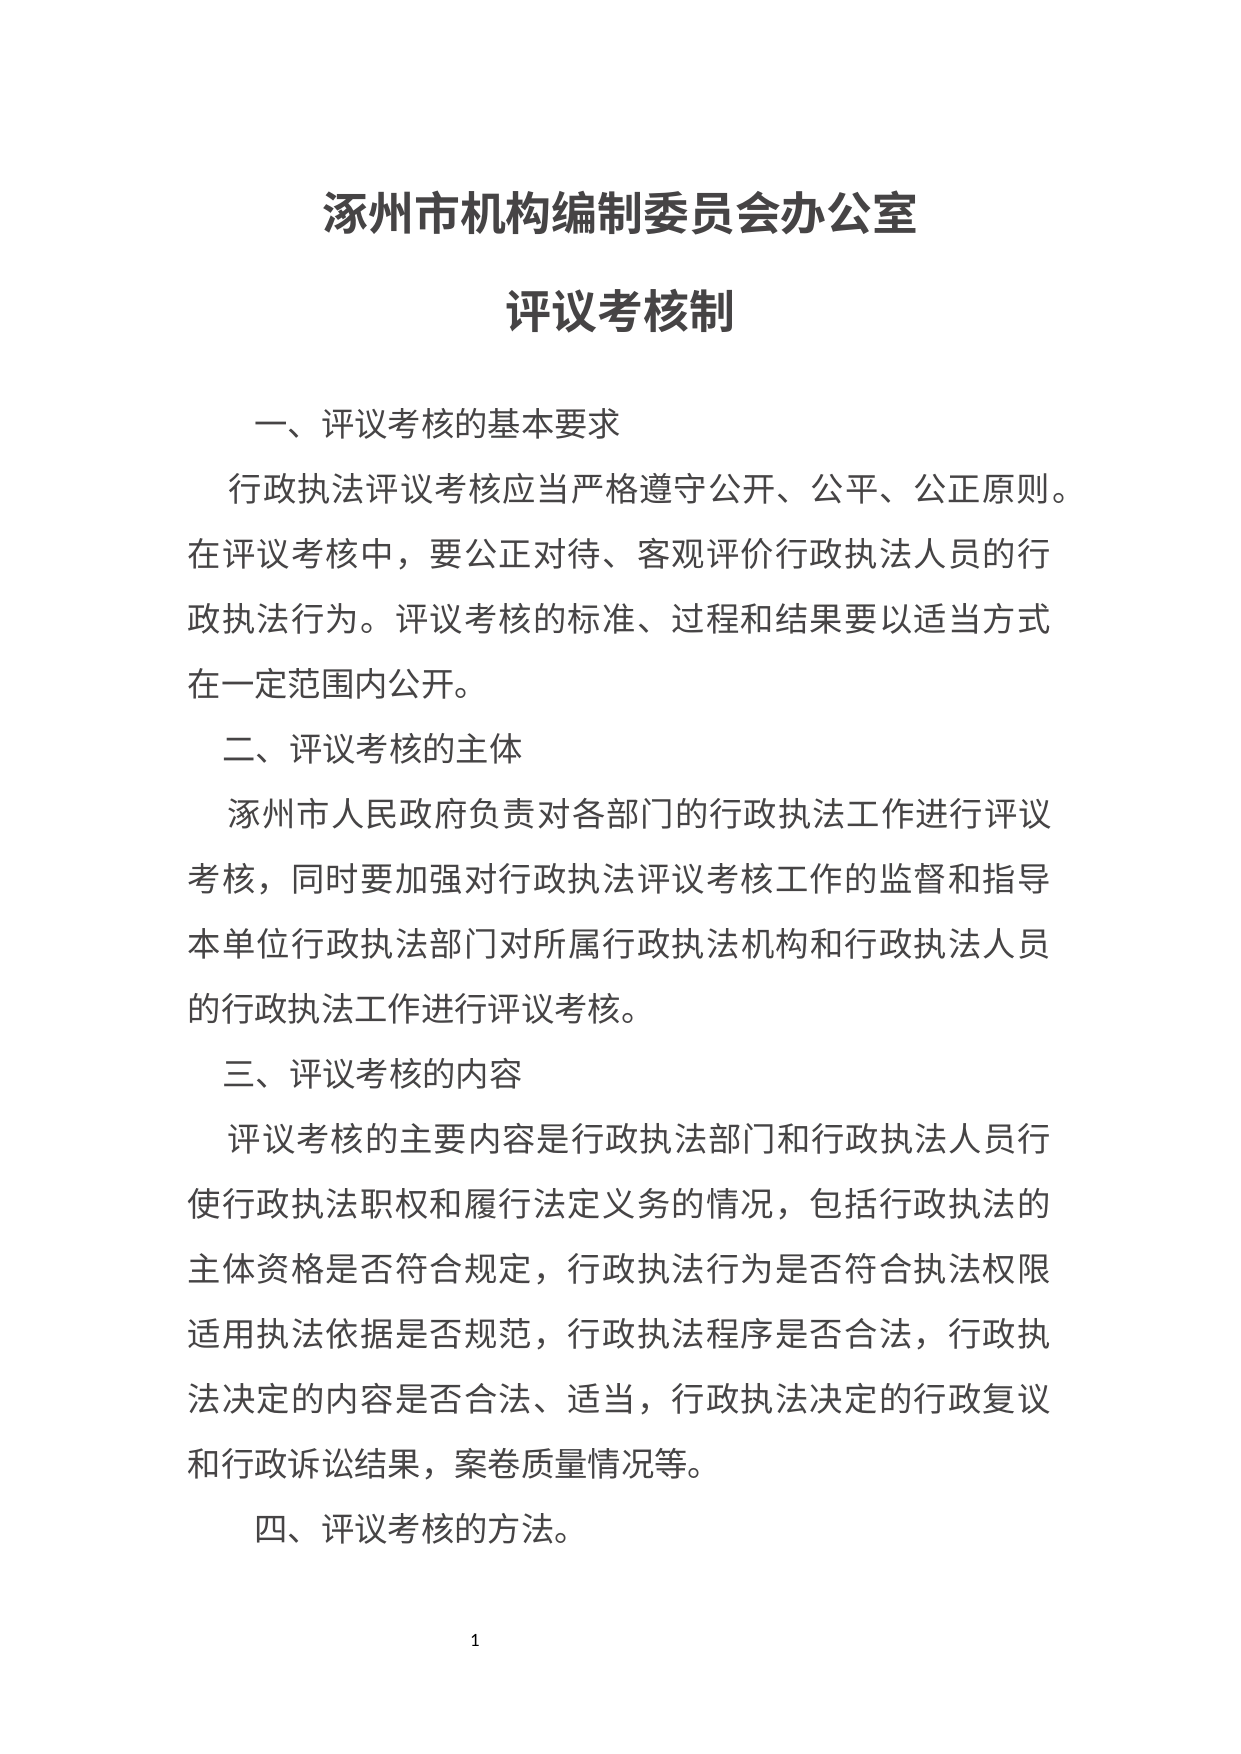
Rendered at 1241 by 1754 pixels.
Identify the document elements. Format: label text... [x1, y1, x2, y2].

text 评议考核制 [187, 259, 1053, 357]
text 一、评议考核的基本要求 行政执法评议考核应当严格遵守公开、公平、公正原则。在评议考核中，要公正对待、客观评价行政执法人员的行政执法行为。评议考核的标准、过程和结果要以适当方式在一定范围内公开。 二、评议考核的主体 涿州市人民政府负责对各部门的行政执法工作进行评议考核，同时要加强对行政执法评议考核工作的监督和指导。本单位行政执法部门对所属行政执法机构和行政执法人员的行政执法工作进行评议考核。 三、评议考核的内容 评议考核的主要内容是行政执法部门和行政执法人员行使行政执法职权和履行法定义务的情况，包括行政执法的主体资格是否符合规定，行政执法行为是否符合执法权限，适用执法依据是否规范，行政执法程序是否合法，行政执法决定的内容是否合法、适当，行政执法决定的行政复议和行政诉讼结果，案卷质量情况等。 [187, 389, 1053, 1494]
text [187, 1494, 1053, 1559]
text 涿州市机构编制委员会办公室 [187, 162, 1053, 259]
